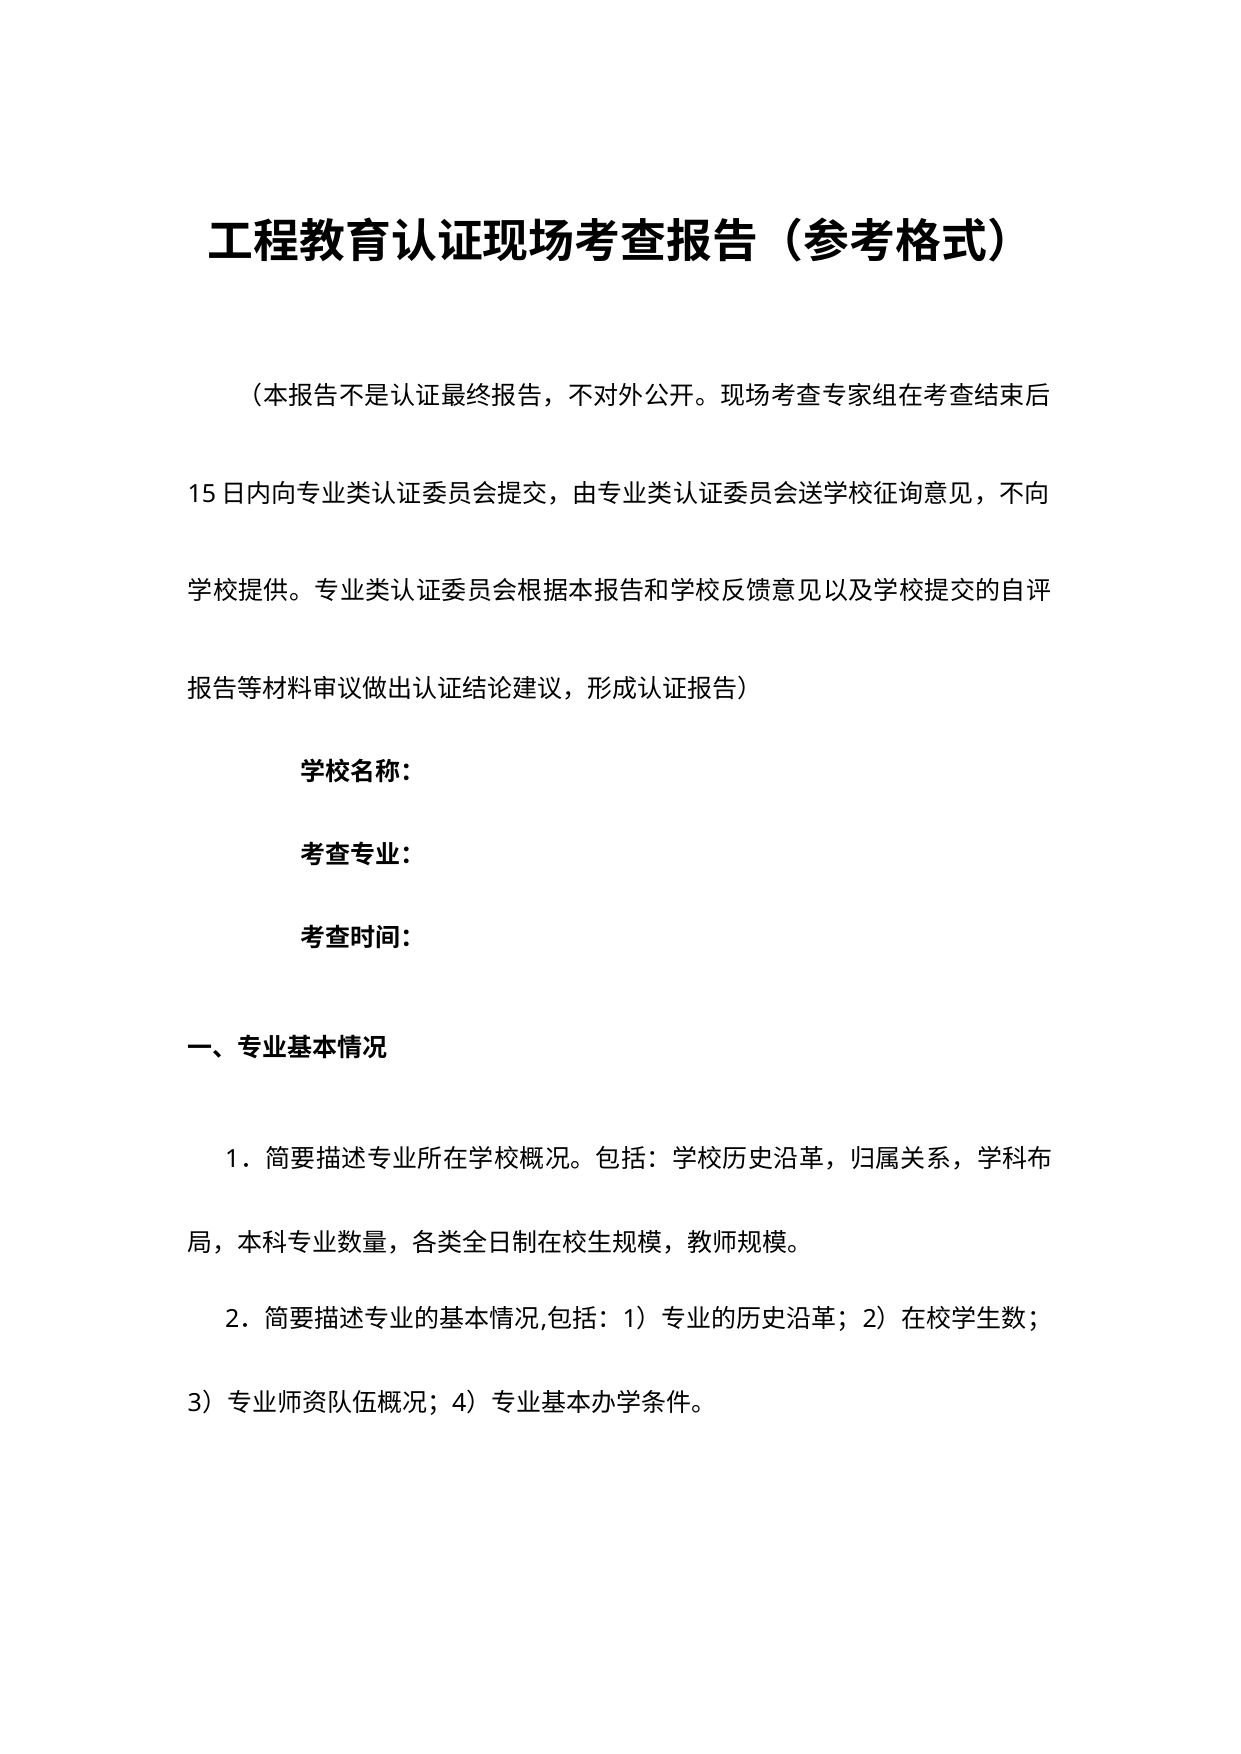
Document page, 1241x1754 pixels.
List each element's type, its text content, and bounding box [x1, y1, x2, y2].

text 工程教育认证现场考查报告（参考格式） [187, 189, 1053, 287]
text 学校名称： [300, 737, 1053, 802]
text 考查时间： [300, 903, 1053, 968]
text 考查专业： [300, 820, 1053, 885]
text 1．简要描述专业所在学校概况。包括：学校历史沿革，归属关系，学科布局，本科专业数量，各类全日制在校生规模，教师规模。 [187, 1124, 1053, 1273]
text 一、专业基本情况 [187, 1013, 1053, 1078]
text （本报告不是认证最终报告，不对外公开。现场考查专家组在考查结束后15日内向专业类认证委员会提交，由专业类认证委员会送学校征询意见，不向学校提供。专业类认证委员会根据本报告和学校反馈意见以及学校提交的自评报告等材料审议做出认证结论建议，形成认证报告） [187, 361, 1053, 719]
text 2．简要描述专业的基本情况,包括：1）专业的历史沿革；2）在校学生数；3）专业师资队伍概况；4）专业基本办学条件。 [187, 1284, 1053, 1433]
